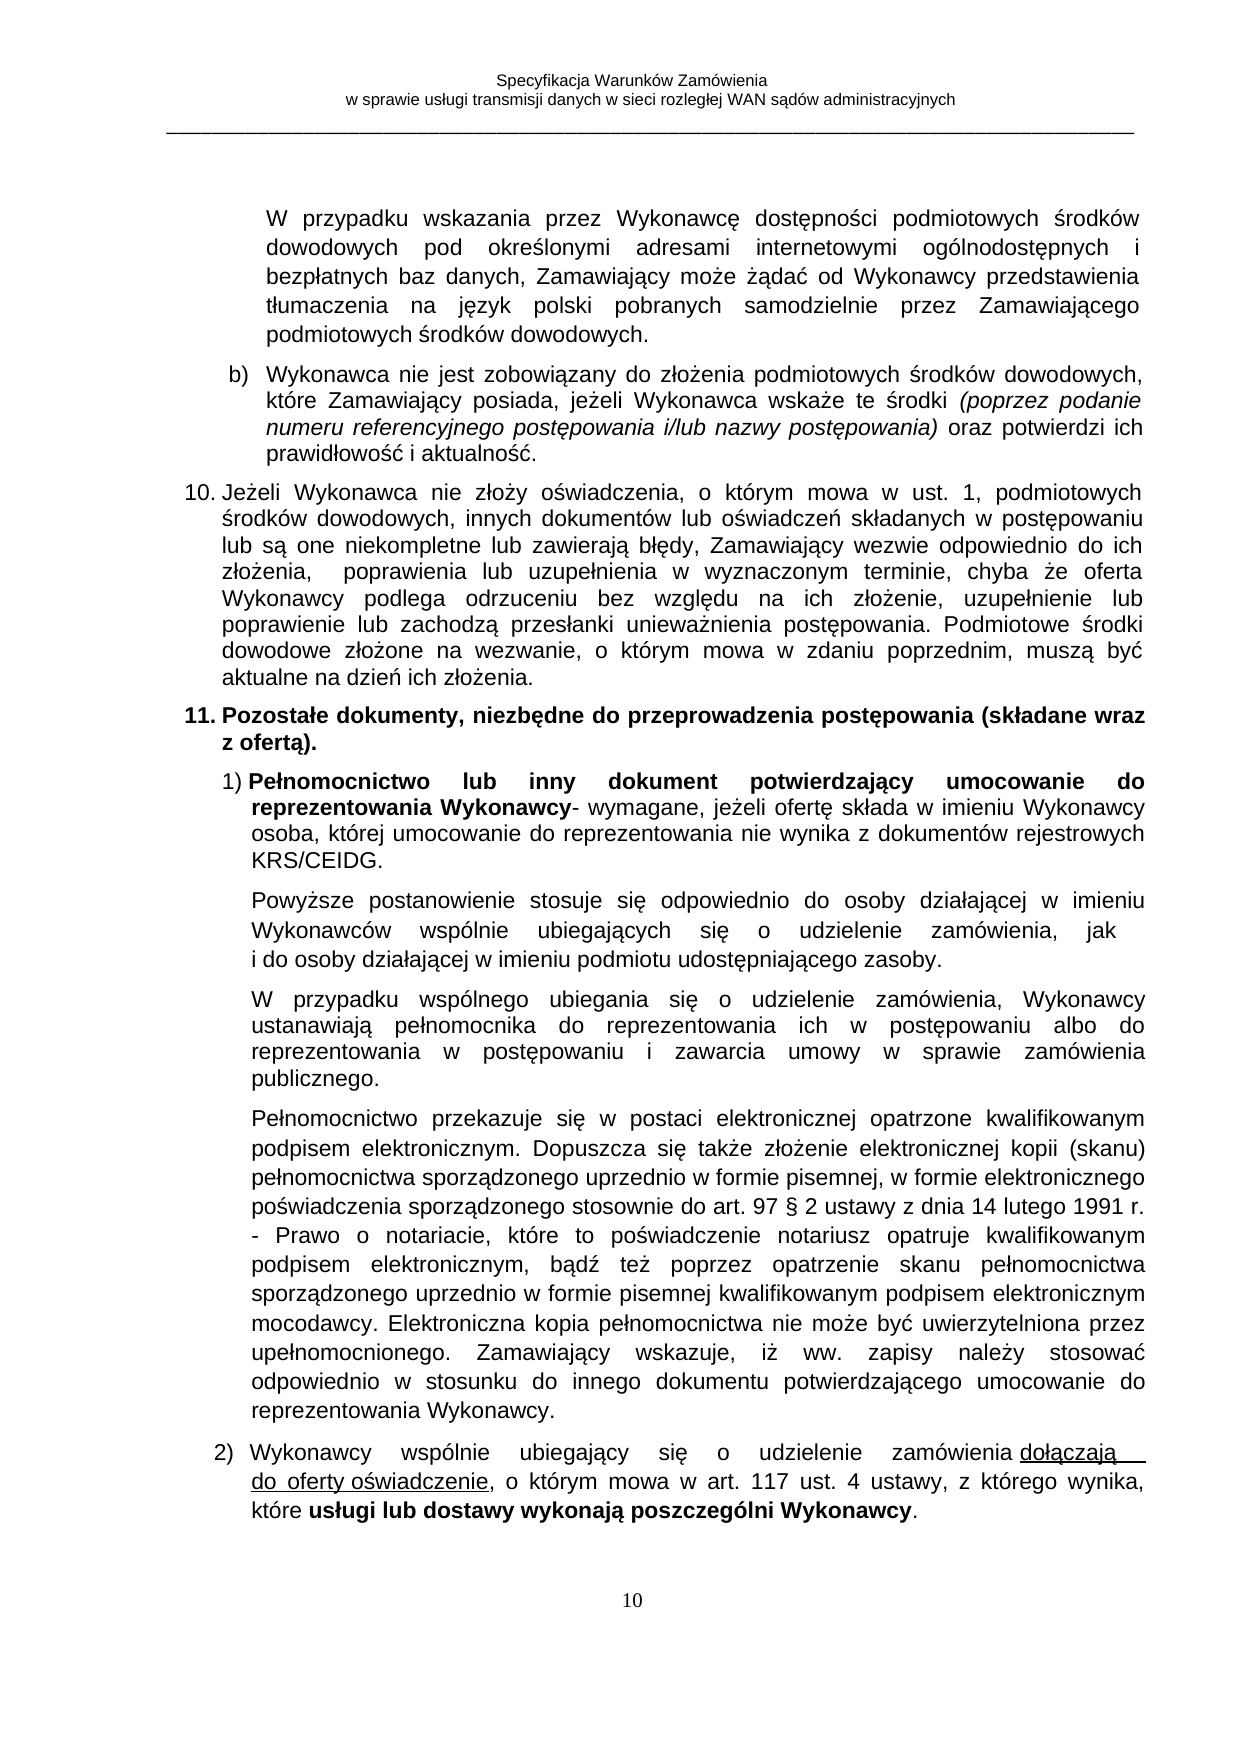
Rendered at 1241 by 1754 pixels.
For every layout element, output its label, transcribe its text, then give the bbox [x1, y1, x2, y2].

list Wykonawca nie jest zobowiązany do złożenia podmiotowych środków dowodowych, które Zamawiający posiada, jeżeli Wykonawca wskaże te środki (poprzez podanie numeru referencyjnego postępowania i/lub nazwy postępowania) oraz potwierdzi ich prawidłowość i aktualność. [228, 361, 1143, 467]
text W przypadku wspólnego ubiegania się o udzielenie zamówienia, Wykonawcy ustanawiają pełnomocnika do reprezentowania ich w postępowaniu albo do reprezentowania w postępowaniu i zawarcia umowy w sprawie zamówienia publicznego. [251, 986, 1146, 1091]
list Wykonawcy wspólnie ubiegający się o udzielenie zamówienia dołączają do oferty oświadczenie, o którym mowa w art. 117 ust. 4 ustawy, z którego wynika, które usługi lub dostawy wykonają poszczególni Wykonawcy. [213, 1437, 1146, 1524]
list Pozostałe dokumenty, niezbędne do przeprowadzenia postępowania (składane wraz z ofertą). [184, 702, 1146, 755]
text W przypadku wskazania przez Wykonawcę dostępności podmiotowych środków dowodowych pod określonymi adresami internetowymi ogólnodostępnych i bezpłatnych baz danych, Zamawiający może żądać od Wykonawcy przedstawienia tłumaczenia na język polski pobranych samodzielnie przez Zamawiającego podmiotowych środków dowodowych. [266, 203, 1140, 349]
list Pełnomocnictwo lub inny dokument potwierdzający umocowanie do reprezentowania Wykonawcy- wymagane, jeżeli ofertę składa w imieniu Wykonawcy osoba, której umocowanie do reprezentowania nie wynika z dokumentów rejestrowych KRS/CEIDG. [222, 768, 1146, 873]
text Powyższe postanowienie stosuje się odpowiednio do osoby działającej w imieniu Wykonawców wspólnie ubiegających się o udzielenie zamówienia, jak i do osoby działającej w imieniu podmiotu udostępniającego zasoby. [251, 886, 1146, 973]
list Jeżeli Wykonawca nie złoży oświadczenia, o którym mowa w ust. 1, podmiotowych środków dowodowych, innych dokumentów lub oświadczeń składanych w postępowaniu lub są one niekompletne lub zawierają błędy, Zamawiający wezwie odpowiednio do ich złożenia, poprawienia lub uzupełnienia w wyznaczonym terminie, chyba że oferta Wykonawcy podlega odrzuceniu bez względu na ich złożenie, uzupełnienie lub poprawienie lub zachodzą przesłanki unieważnienia postępowania. Podmiotowe środki dowodowe złożone na wezwanie, o którym mowa w zdaniu poprzednim, muszą być aktualne na dzień ich złożenia. [184, 479, 1143, 690]
text Pełnomocnictwo przekazuje się w postaci elektronicznej opatrzone kwalifikowanym podpisem elektronicznym. Dopuszcza się także złożenie elektronicznej kopii (skanu) pełnomocnictwa sporządzonego uprzednio w formie pisemnej, w formie elektronicznego poświadczenia sporządzonego stosownie do art. 97 § 2 ustawy z dnia 14 lutego 1991 r. - Prawo o notariacie, które to poświadczenie notariusz opatruje kwalifikowanym podpisem elektronicznym, bądź też poprzez opatrzenie skanu pełnomocnictwa sporządzonego uprzednio w formie pisemnej kwalifikowanym podpisem elektronicznym mocodawcy. Elektroniczna kopia pełnomocnictwa nie może być uwierzytelniona przez upełnomocnionego. Zamawiający wskazuje, iż ww. zapisy należy stosować odpowiednio w stosunku do innego dokumentu potwierdzającego umocowanie do reprezentowania Wykonawcy. [251, 1103, 1146, 1424]
